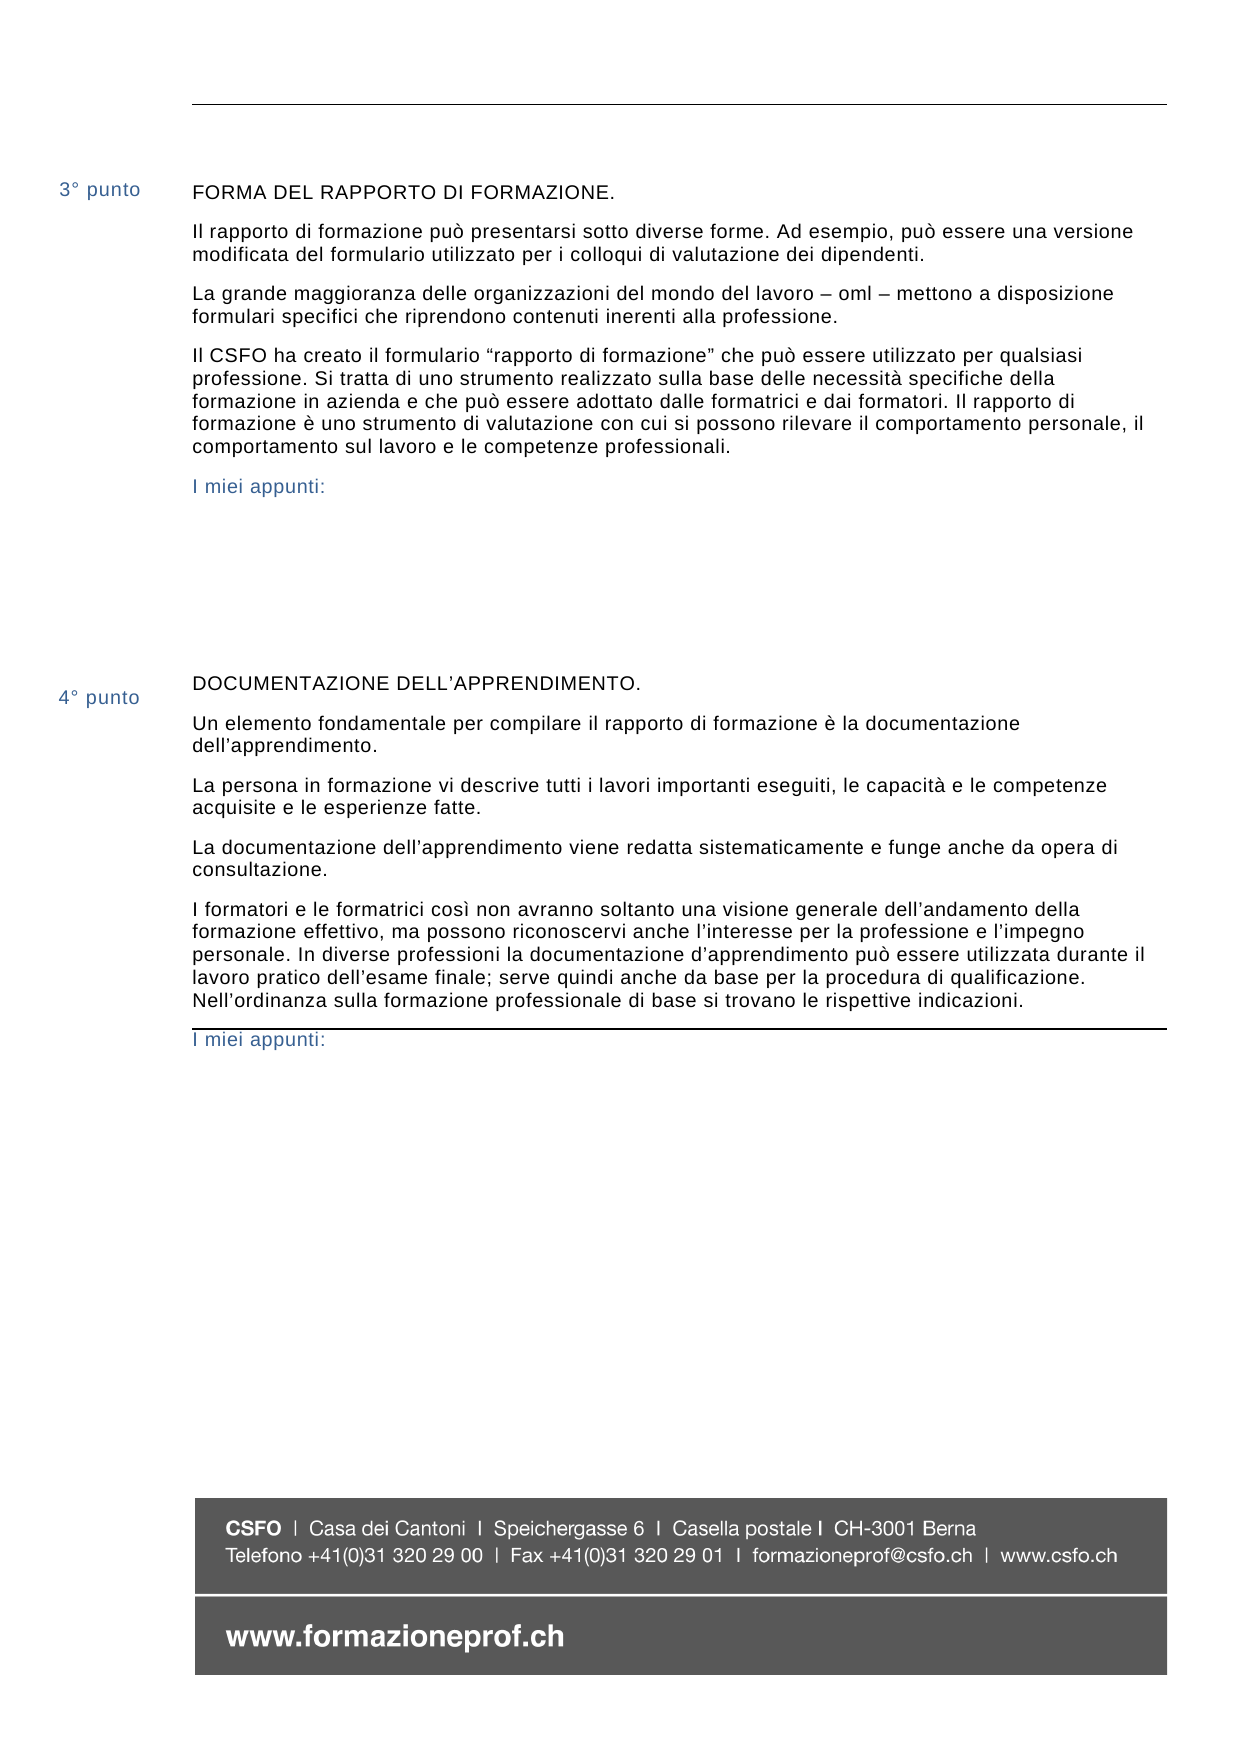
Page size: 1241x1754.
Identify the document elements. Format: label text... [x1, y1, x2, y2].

picture [195, 1498, 1168, 1675]
text FORMA DEL RAPPORTO DI FORMAZIONE. [192, 149, 1167, 188]
text La grande maggioranza delle organizzazioni del mondo del lavoro – oml – mettono a disposizione formulari specifici che riprendono contenuti inerenti alla professione. [192, 250, 1167, 312]
text La documentazione dell’apprendimento viene redatta sistematicamente e funge anche da opera di consultazione. [192, 836, 1167, 881]
text Il CSFO ha creato il formulario “rapporto di formazione” che può essere utilizzato per qualsiasi professione. Si tratta di uno strumento realizzato sulla base delle necessità specifiche della formazione in azienda e che può essere adottato dalle formatrici e dai formatori. Il rapporto di formazione è uno strumento di valutazione con cui si possono rilevare il comportamento personale, il comportamento sul lavoro e le competenze professionali. [192, 312, 1167, 443]
text DOCUMENTAZIONE DELL’APPRENDIMENTO. [192, 443, 1167, 695]
text I miei appunti: [192, 1028, 1137, 1051]
text I miei appunti: [192, 474, 1078, 497]
text I formatori e le formatrici così non avranno soltanto una visione generale dell’andamento della formazione effettivo, ma possono riconoscervi anche l’interesse per la professione e l’impegno personale. In diverse professioni la documentazione d’apprendimento può essere utilizzata durante il lavoro pratico dell’esame finale; serve quindi anche da base per la procedura di qualificazione. Nell’ordinanza sulla formazione professionale di base si trovano le rispettive indicazioni. [192, 898, 1167, 1011]
text Il rapporto di formazione può presentarsi sotto diverse forme. Ad esempio, può essere una versione modificata del formulario utilizzato per i colloqui di valutazione dei dipendenti. [192, 188, 1167, 250]
text La persona in formazione vi descrive tutti i lavori importanti eseguiti, le capacità e le competenze acquisite e le esperienze fatte. [192, 773, 1167, 819]
text Un elemento fondamentale per compilare il rapporto di formazione è la documentazione dell’apprendimento. [192, 711, 1167, 757]
